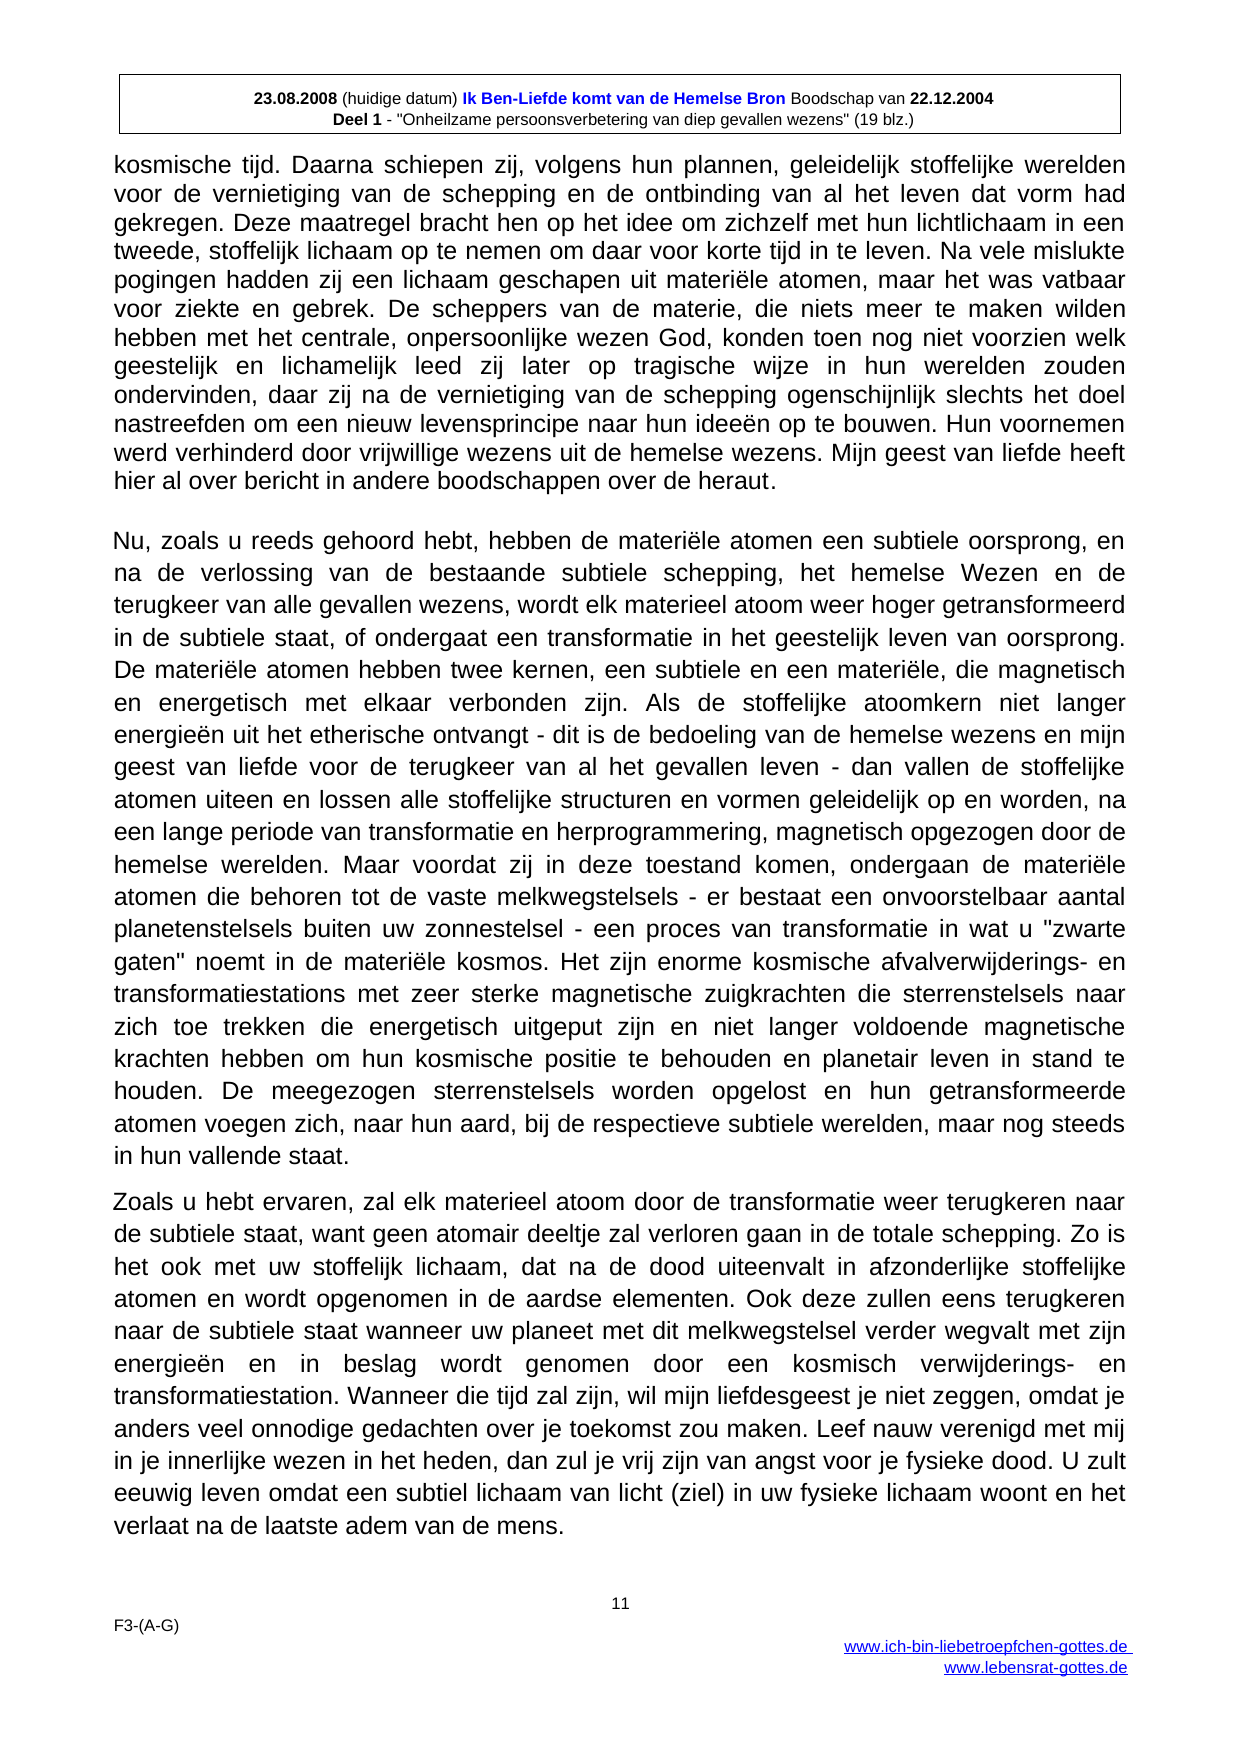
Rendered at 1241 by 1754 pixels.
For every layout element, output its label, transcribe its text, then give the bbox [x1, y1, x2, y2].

text Zoals u hebt ervaren, zal elk materieel atoom door de transformatie weer terugkeren naar de subtiele staat, want geen atomair deeltje zal verloren gaan in de totale schepping. Zo is het ook met uw stoffelijk lichaam, dat na de dood uiteenvalt in afzonderlijke stoffelijke atomen en wordt opgenomen in de aardse elementen. Ook deze zullen eens terugkeren naar de subtiele staat wanneer uw planeet met dit melkwegstelsel verder wegvalt met zijn energieën en in beslag wordt genomen door een kosmisch verwijderings- en transformatiestation. Wanneer die tijd zal zijn, wil mijn liefdesgeest je niet zeggen, omdat je anders veel onnodige gedachten over je toekomst zou maken. Leef nauw verenigd met mij in je innerlijke wezen in het heden, dan zul je vrij zijn van angst voor je fysieke dood. U zult eeuwig leven omdat een subtiel lichaam van licht (ziel) in uw fysieke lichaam woont en het verlaat na de laatste adem van de mens. [112, 1187, 1127, 1539]
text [112, 150, 1127, 495]
text Nu, zoals u reeds gehoord hebt, hebben de materiële atomen een subtiele oorsprong, en na de verlossing van de bestaande subtiele schepping, het hemelse Wezen en de terugkeer van alle gevallen wezens, wordt elk materieel atoom weer hoger getransformeerd in de subtiele staat, of ondergaat een transformatie in het geestelijk leven van oorsprong. De materiële atomen hebben twee kernen, een subtiele en een materiële, die magnetisch en energetisch met elkaar verbonden zijn. Als de stoffelijke atoomkern niet langer energieën uit het etherische ontvangt - dit is de bedoeling van de hemelse wezens en mijn geest van liefde voor de terugkeer van al het gevallen leven - dan vallen de stoffelijke atomen uiteen en lossen alle stoffelijke structuren en vormen geleidelijk op en worden, na een lange periode van transformatie en herprogrammering, magnetisch opgezogen door de hemelse werelden. Maar voordat zij in deze toestand komen, ondergaan de materiële atomen die behoren tot de vaste melkwegstelsels - er bestaat een onvoorstelbaar aantal planetenstelsels buiten uw zonnestelsel - een proces van transformatie in wat u "zwarte gaten" noemt in de materiële kosmos. Het zijn enorme kosmische afvalverwijderings- en transformatiestations met zeer sterke magnetische zuigkrachten die sterrenstelsels naar zich toe trekken die energetisch uitgeput zijn en niet langer voldoende magnetische krachten hebben om hun kosmische positie te behouden en planetair leven in stand te houden. De meegezogen sterrenstelsels worden opgelost en hun getransformeerde atomen voegen zich, naar hun aard, bij de respectieve subtiele werelden, maar nog steeds in hun vallende staat. [112, 526, 1127, 1170]
